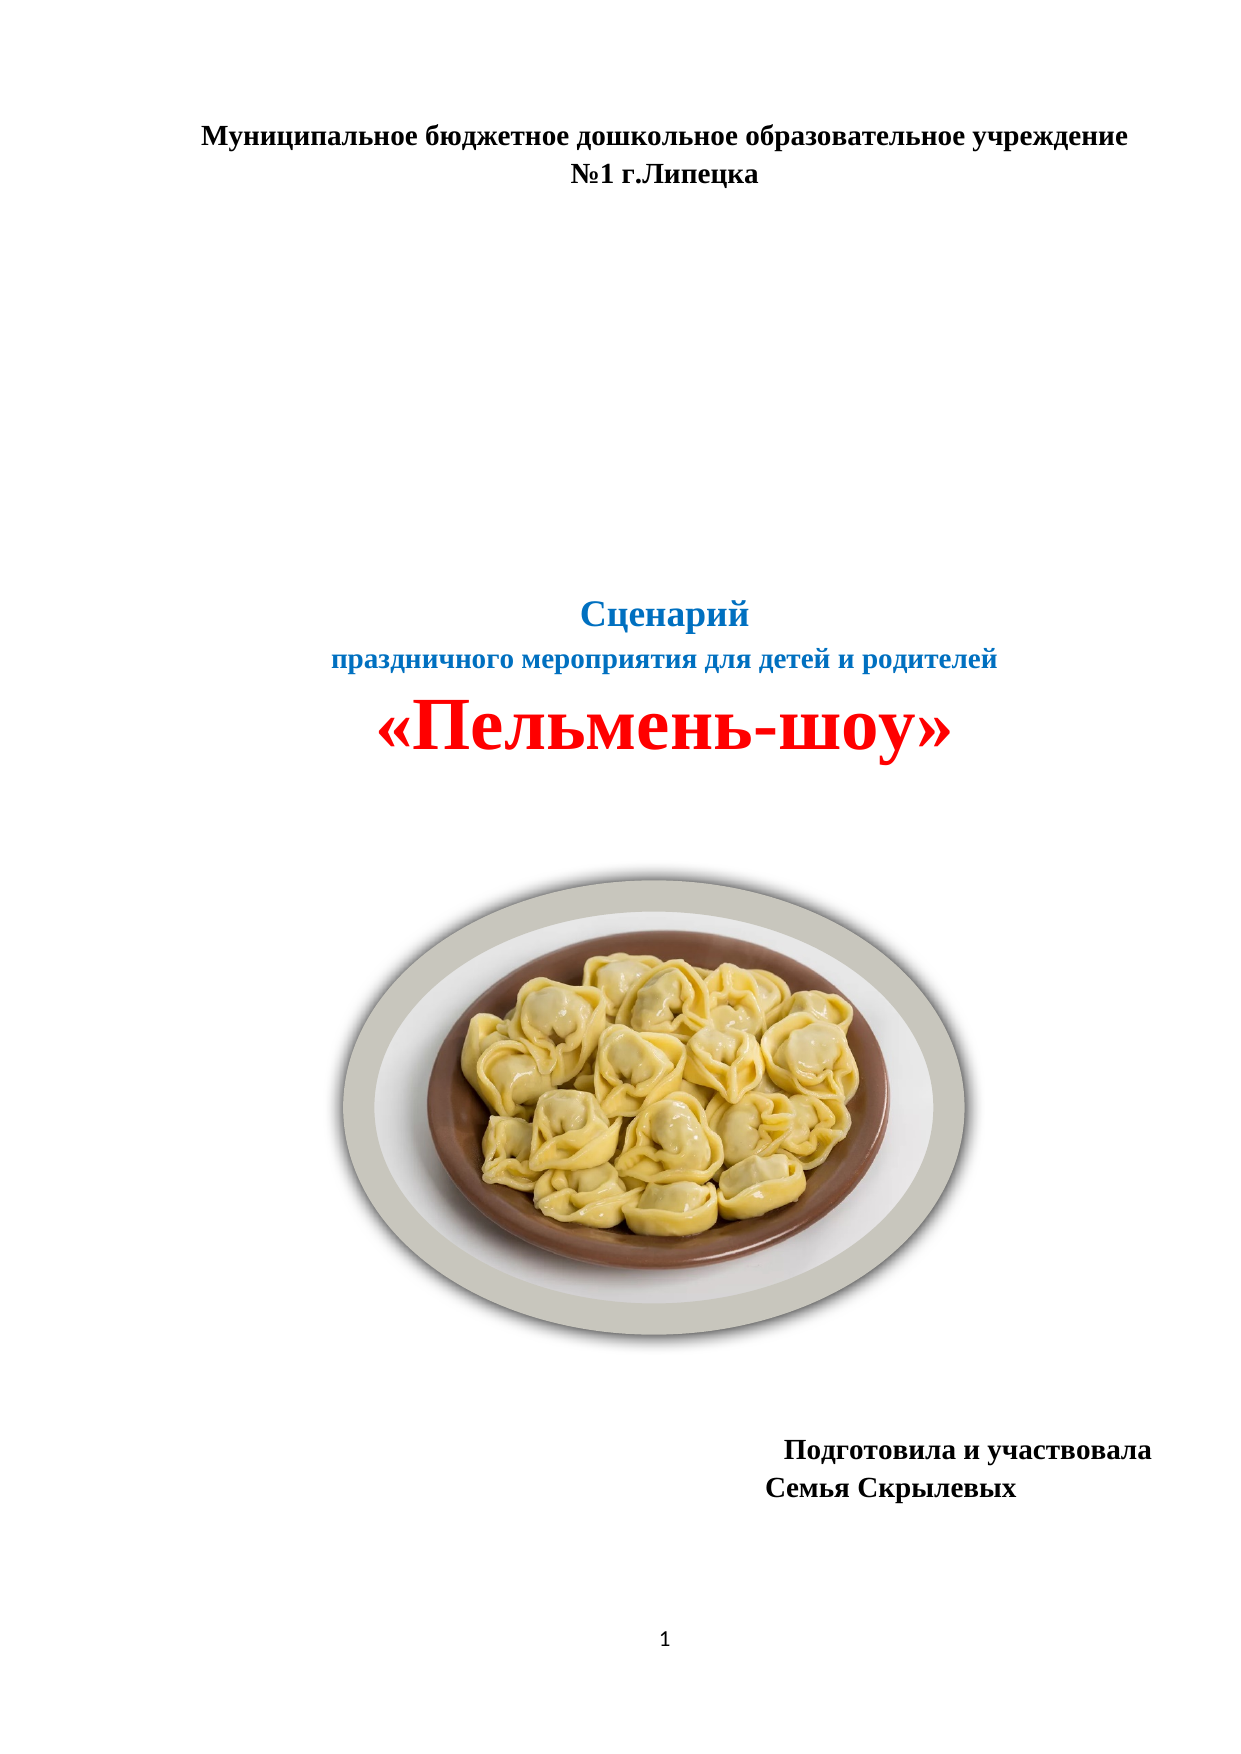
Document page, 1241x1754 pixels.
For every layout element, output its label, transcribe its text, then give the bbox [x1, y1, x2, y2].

text Сценарий [177, 591, 1152, 634]
picture [375, 912, 933, 1303]
text Семья Скрылевых [177, 1470, 1152, 1504]
text праздничного мероприятия для детей и родителей [177, 641, 1152, 674]
text «Пельмень-шоу» [177, 679, 1152, 766]
text Муниципальное бюджетное дошкольное образовательное учреждение №1 г.Липецка [177, 118, 1152, 190]
text Подготовила и участвовала [177, 1432, 1152, 1465]
